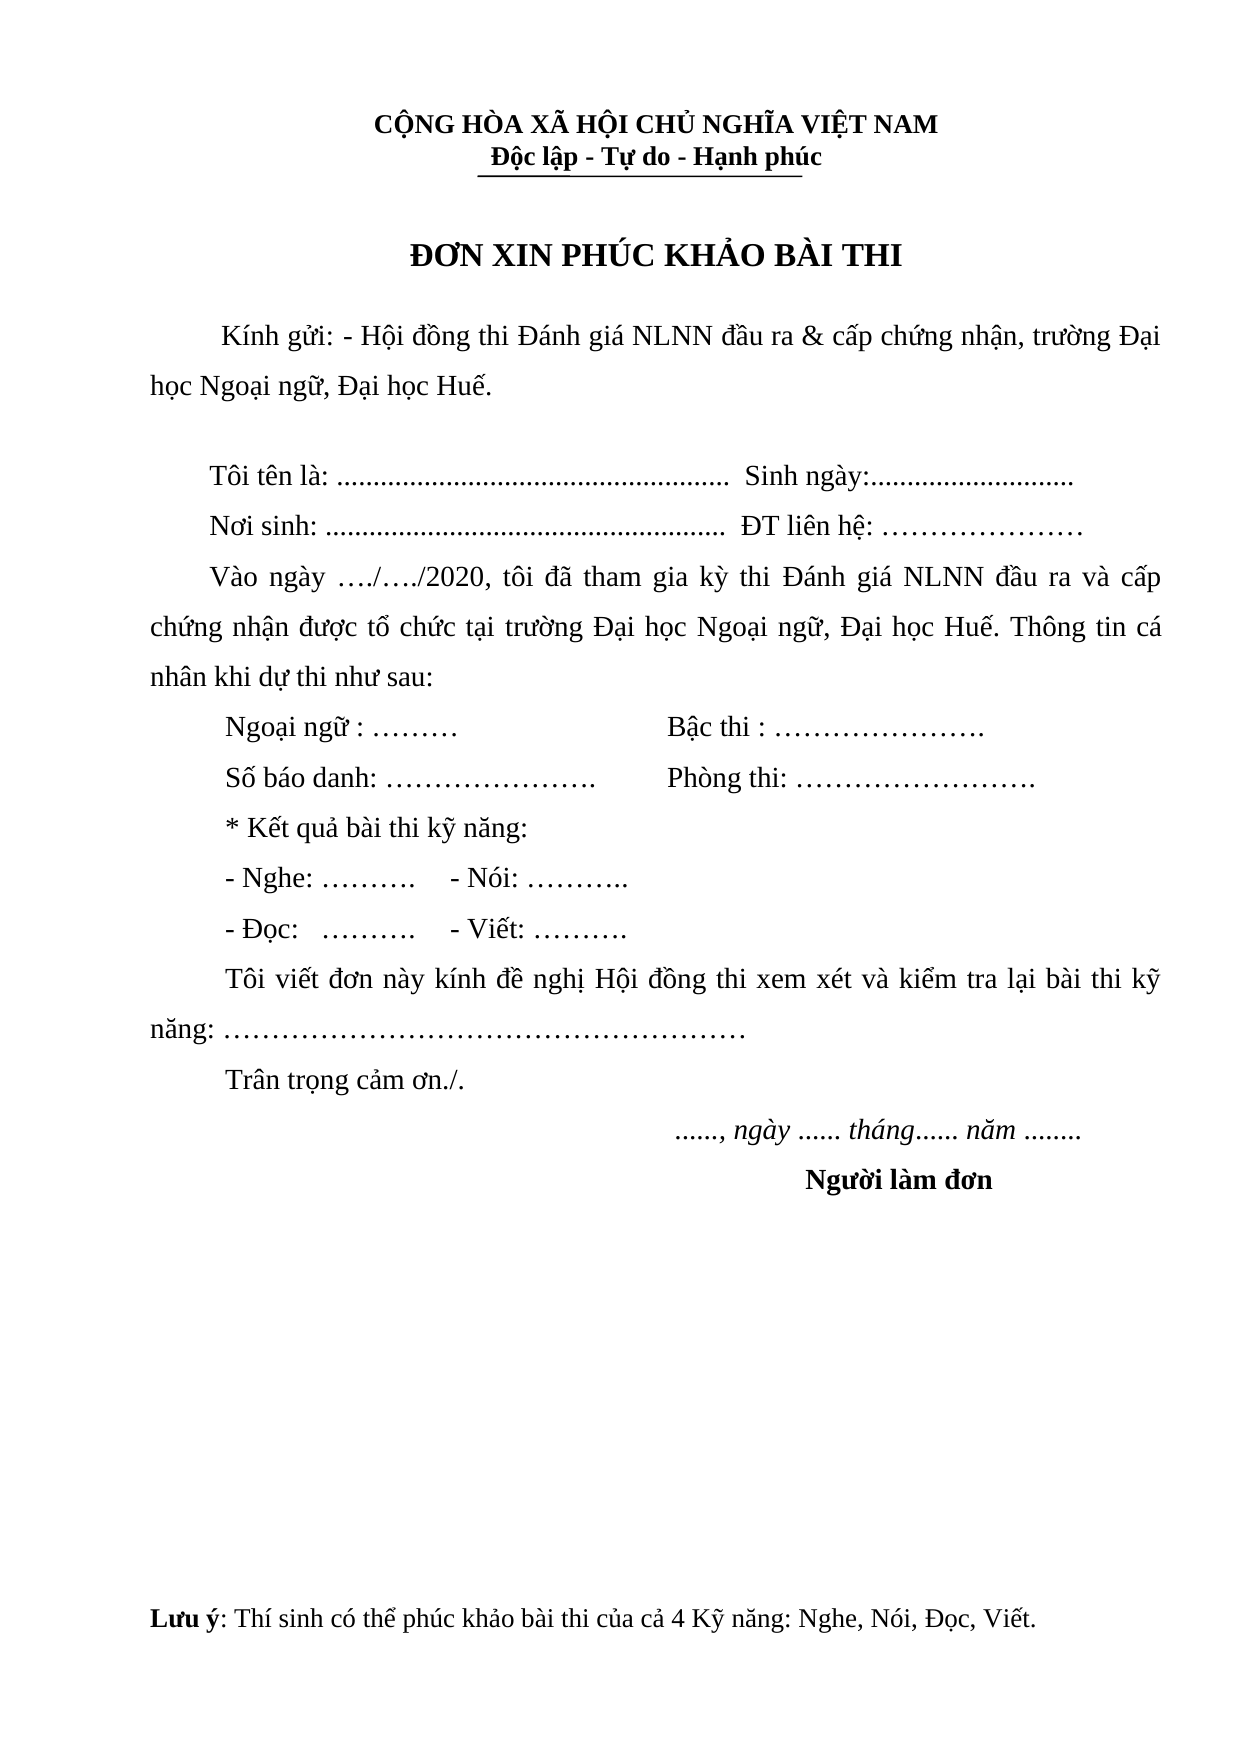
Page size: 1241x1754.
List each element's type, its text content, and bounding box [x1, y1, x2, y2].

text - Nghe: ………. - Nói: ……….. [150, 861, 1162, 894]
text CỘNG HÒA XÃ HỘI CHỦ NGHĨA VIỆT NAM [150, 108, 1162, 140]
text Ngoại ngữ : ……… Bậc thi : …………………. [150, 709, 1162, 743]
text Độc lập - Tự do - Hạnh phúc [150, 140, 1162, 171]
text Người làm đơn [150, 1162, 1162, 1196]
text Tôi viết đơn này kính đề nghị Hội đồng thi xem xét và kiểm tra lại bài thi kỹ năng: ……………………………………………… [150, 961, 1162, 1045]
text Nơi sinh: ....................................................... ĐT liên hệ: ………………… [150, 508, 1162, 542]
text Trân trọng cảm ơn./. [150, 1062, 1162, 1095]
text Số báo danh: …………………. Phòng thi: ……………………. [150, 760, 1162, 793]
text Vào ngày …./…./2020, tôi đã tham gia kỳ thi Đánh giá NLNN đầu ra và cấp chứng nhận được tổ chức tại trường Đại học Ngoại ngữ, Đại học Huế. Thông tin cá nhân khi dự thi như sau: [150, 559, 1162, 693]
text Kính gửi: - Hội đồng thi Đánh giá NLNN đầu ra & cấp chứng nhận, trường Đại học Ngoại ngữ, Đại học Huế. [150, 318, 1162, 402]
text * Kết quả bài thi kỹ năng: [150, 810, 1162, 844]
text ĐƠN XIN PHÚC KHẢO BÀI THI [150, 236, 1162, 274]
text Tôi tên là: ...................................................... Sinh ngày:............................ [150, 458, 1162, 492]
text ......, ngày ...... tháng...... năm ........ [150, 1112, 1162, 1146]
text - Đọc: ………. - Viết: ………. [150, 911, 1162, 944]
